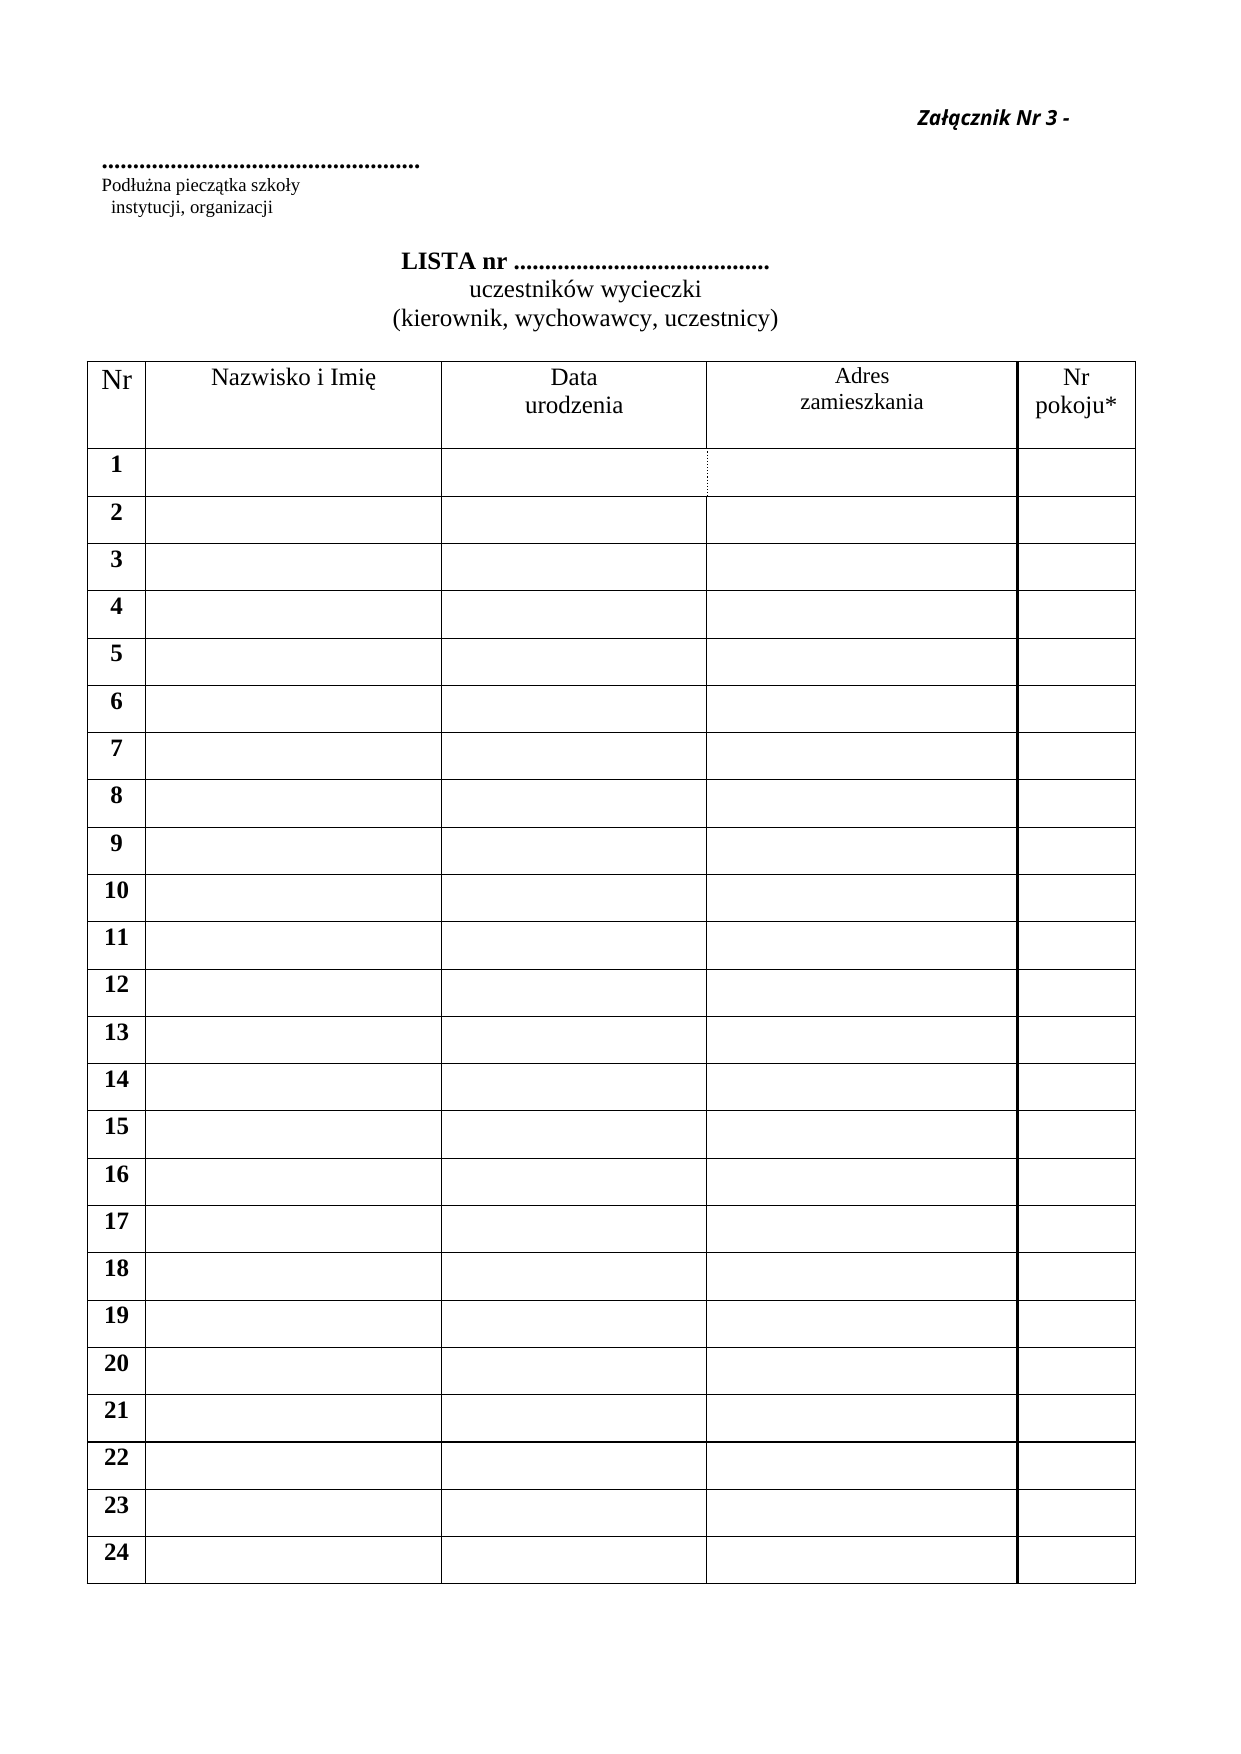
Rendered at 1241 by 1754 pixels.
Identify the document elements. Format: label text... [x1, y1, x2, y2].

table_cell [442, 1301, 706, 1347]
table_cell [1019, 1348, 1135, 1394]
table_cell 12 [88, 970, 145, 1016]
table_cell [146, 1537, 441, 1583]
table_header Nr pokoju* [1019, 362, 1135, 448]
table_cell [1019, 1017, 1135, 1063]
table_cell [707, 639, 1016, 685]
table_cell [707, 449, 1016, 496]
table_cell [442, 1395, 706, 1441]
table_cell [442, 1253, 706, 1299]
table_cell [146, 1490, 441, 1536]
table_cell [146, 639, 441, 685]
table_cell [1019, 1490, 1135, 1536]
table_cell 6 [88, 686, 145, 732]
table_cell 9 [88, 828, 145, 874]
table_cell [442, 828, 706, 874]
table_cell [442, 449, 707, 496]
text Podłużna pieczątka szkoły [101, 174, 1069, 196]
table_cell [707, 1253, 1016, 1299]
table_cell [1019, 780, 1135, 827]
table_header Data urodzenia [442, 362, 706, 448]
table_cell [442, 922, 706, 968]
table_cell 24 [88, 1537, 145, 1583]
table_cell [1019, 449, 1135, 496]
table_cell 15 [88, 1111, 145, 1158]
text LISTA nr ......................................... [101, 246, 1069, 274]
table_cell [707, 544, 1016, 590]
table_cell [442, 1064, 706, 1110]
table_cell [442, 780, 706, 827]
table_header Adres zamieszkania [707, 362, 1016, 448]
table_cell 17 [88, 1206, 145, 1252]
table_cell [1019, 1301, 1135, 1347]
table_cell [442, 733, 706, 779]
table_cell [707, 1443, 1016, 1489]
table_cell 13 [88, 1017, 145, 1063]
table_cell 22 [88, 1443, 145, 1489]
table_cell [707, 1537, 1016, 1583]
table_cell [146, 1348, 441, 1394]
table_cell [707, 1301, 1016, 1347]
table_cell [707, 1111, 1016, 1158]
table_cell [146, 922, 441, 968]
table_cell 14 [88, 1064, 145, 1110]
table_cell [1019, 1395, 1135, 1441]
table_cell [146, 733, 441, 779]
table_cell [146, 449, 441, 496]
table_cell 10 [88, 875, 145, 921]
table_cell [146, 1206, 441, 1252]
table_cell [707, 497, 1016, 543]
table_cell [442, 639, 706, 685]
table_cell [442, 875, 706, 921]
table_header Nazwisko i Imię [146, 362, 441, 448]
table_cell [442, 1017, 706, 1063]
table_cell [707, 922, 1016, 968]
table_cell [707, 875, 1016, 921]
table_cell [707, 591, 1016, 637]
table_cell 19 [88, 1301, 145, 1347]
table_cell 18 [88, 1253, 145, 1299]
table_cell [442, 970, 706, 1016]
table_cell [146, 544, 441, 590]
table_cell 8 [88, 780, 145, 827]
table_cell [146, 1395, 441, 1441]
table_cell [442, 1111, 706, 1158]
table_cell [146, 686, 441, 732]
table_cell [707, 828, 1016, 874]
table_cell [707, 1206, 1016, 1252]
table_cell [1019, 1159, 1135, 1205]
text instytucji, organizacji [101, 196, 1069, 217]
table_cell [707, 1159, 1016, 1205]
table_cell [146, 828, 441, 874]
table_cell [707, 1017, 1016, 1063]
table_cell [146, 875, 441, 921]
table_cell [146, 497, 441, 543]
table_cell 16 [88, 1159, 145, 1205]
table_cell [1019, 1253, 1135, 1299]
table_cell [1019, 497, 1135, 543]
table_cell [146, 1253, 441, 1299]
table_cell 3 [88, 544, 145, 590]
table_cell [1019, 828, 1135, 874]
table_cell [146, 1301, 441, 1347]
table_cell 7 [88, 733, 145, 779]
table_cell [442, 591, 706, 637]
table_cell [1019, 922, 1135, 968]
table_cell [442, 1348, 706, 1394]
table_cell [1019, 970, 1135, 1016]
table_cell [1019, 733, 1135, 779]
table_cell 4 [88, 591, 145, 637]
table_cell [146, 591, 441, 637]
table_cell [442, 544, 706, 590]
table_cell [442, 1206, 706, 1252]
table_cell [146, 1064, 441, 1110]
text uczestników wycieczki [101, 274, 1069, 303]
table_cell 23 [88, 1490, 145, 1536]
table_cell 11 [88, 922, 145, 968]
table_cell [1019, 875, 1135, 921]
table_cell 20 [88, 1348, 145, 1394]
table_cell [1019, 1064, 1135, 1110]
table_cell 5 [88, 639, 145, 685]
table_cell [442, 1490, 706, 1536]
table_cell [442, 497, 706, 543]
table_cell [442, 1159, 706, 1205]
table_cell [146, 1443, 441, 1489]
text (kierownik, wychowawcy, uczestnicy) [101, 303, 1069, 332]
table_cell [1019, 639, 1135, 685]
table_cell [146, 1111, 441, 1158]
table_cell [1019, 1443, 1135, 1489]
table_cell [146, 1017, 441, 1063]
table_cell [1019, 686, 1135, 732]
table_cell [146, 1159, 441, 1205]
table_cell [1019, 591, 1135, 637]
text ................................................... [101, 145, 1069, 174]
table_cell [442, 1443, 706, 1489]
table_cell [707, 1348, 1016, 1394]
text Załącznik Nr 3 - [101, 103, 1069, 131]
table_cell [442, 1537, 706, 1583]
table_cell [707, 970, 1016, 1016]
table_cell [707, 1395, 1016, 1441]
table_cell 21 [88, 1395, 145, 1441]
table_cell [707, 1490, 1016, 1536]
table_cell [707, 686, 1016, 732]
table_header Nr [88, 362, 145, 448]
table_cell [1019, 1537, 1135, 1583]
table_cell [442, 686, 706, 732]
table_cell [146, 970, 441, 1016]
table_cell [1019, 544, 1135, 590]
table_cell 1 [88, 449, 145, 496]
table_cell [707, 733, 1016, 779]
table_cell 2 [88, 497, 145, 543]
table_cell [146, 780, 441, 827]
table_cell [707, 780, 1016, 827]
table_cell [1019, 1206, 1135, 1252]
table_cell [707, 1064, 1016, 1110]
table_cell [1019, 1111, 1135, 1158]
